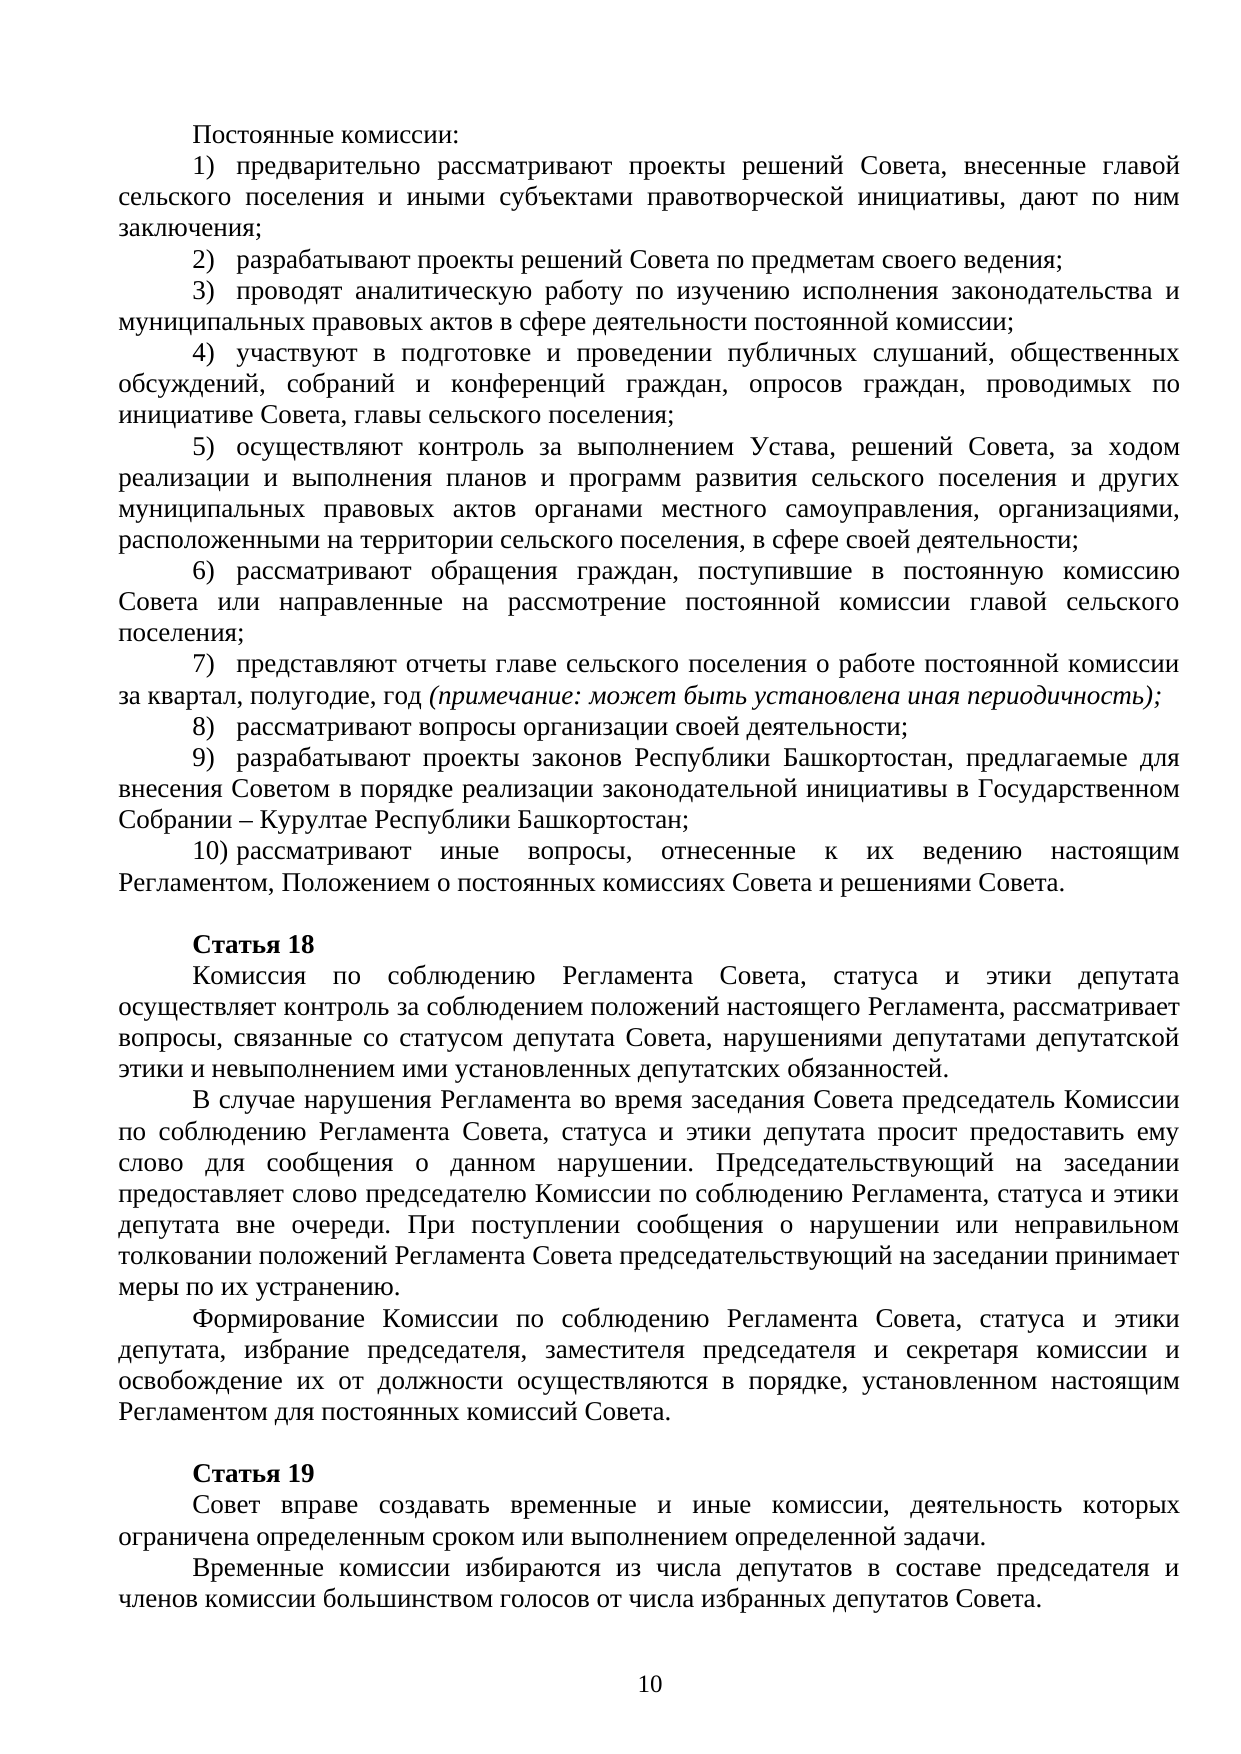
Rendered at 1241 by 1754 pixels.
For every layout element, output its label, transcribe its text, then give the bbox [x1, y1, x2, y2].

text Статья 19 [118, 1457, 1181, 1488]
text Формирование Комиссии по соблюдению Регламента Совета, статуса и этики депутата, избрание председателя, заместителя председателя и секретаря комиссии и освобождение их от должности осуществляются в порядке, установленном настоящим Регламентом для постоянных комиссий Совета. [118, 1302, 1181, 1426]
text Временные комиссии избираются из числа депутатов в составе председателя и членов комиссии большинством голосов от числа избранных депутатов Совета. [118, 1551, 1181, 1613]
list разрабатывают проекты решений Совета по предметам своего ведения; [118, 243, 1181, 274]
list представляют отчеты главе сельского поселения о работе постоянной комиссии за квартал, полугодие, год (примечание: может быть установлена иная периодичность); [118, 648, 1181, 710]
text Комиссия по соблюдению Регламента Совета, статуса и этики депутата осуществляет контроль за соблюдением положений настоящего Регламента, рассматривает вопросы, связанные со статусом депутата Совета, нарушениями депутатами депутатской этики и невыполнением ими установленных депутатских обязанностей. [118, 959, 1181, 1084]
text В случае нарушения Регламента во время заседания Совета председатель Комиссии по соблюдению Регламента Совета, статуса и этики депутата просит предоставить ему слово для сообщения о данном нарушении. Председательствующий на заседании предоставляет слово председателю Комиссии по соблюдению Регламента, статуса и этики депутата вне очереди. При поступлении сообщения о нарушении или неправильном толковании положений Регламента Совета председательствующий на заседании принимает меры по их устранению. [118, 1084, 1181, 1302]
text Постоянные комиссии: [118, 118, 1181, 149]
list осуществляют контроль за выполнением Устава, решений Совета, за ходом реализации и выполнения планов и программ развития сельского поселения и других муниципальных правовых актов органами местного самоуправления, организациями, расположенными на территории сельского поселения, в сфере своей деятельности; [118, 429, 1181, 554]
list участвуют в подготовке и проведении публичных слушаний, общественных обсуждений, собраний и конференций граждан, опросов граждан, проводимых по инициативе Совета, главы сельского поселения; [118, 336, 1181, 429]
list разрабатывают проекты законов Республики Башкортостан, предлагаемые для внесения Советом в порядке реализации законодательной инициативы в Государственном Собрании – Курултае Республики Башкортостан; [118, 741, 1181, 834]
list рассматривают иные вопросы, отнесенные к их ведению настоящим Регламентом, Положением о постоянных комиссиях Совета и решениями Совета. [118, 834, 1181, 897]
list предварительно рассматривают проекты решений Совета, внесенные главой сельского поселения и иными субъектами правотворческой инициативы, дают по ним заключения; [118, 149, 1181, 243]
list рассматривают обращения граждан, поступившие в постоянную комиссию Совета или направленные на рассмотрение постоянной комиссии главой сельского поселения; [118, 554, 1181, 648]
list проводят аналитическую работу по изучению исполнения законодательства и муниципальных правовых актов в сфере деятельности постоянной комиссии; [118, 274, 1181, 336]
list рассматривают вопросы организации своей деятельности; [118, 710, 1181, 741]
text Совет вправе создавать временные и иные комиссии, деятельность которых ограничена определенным сроком или выполнением определенной задачи. [118, 1488, 1181, 1551]
text Статья 18 [118, 928, 1181, 959]
